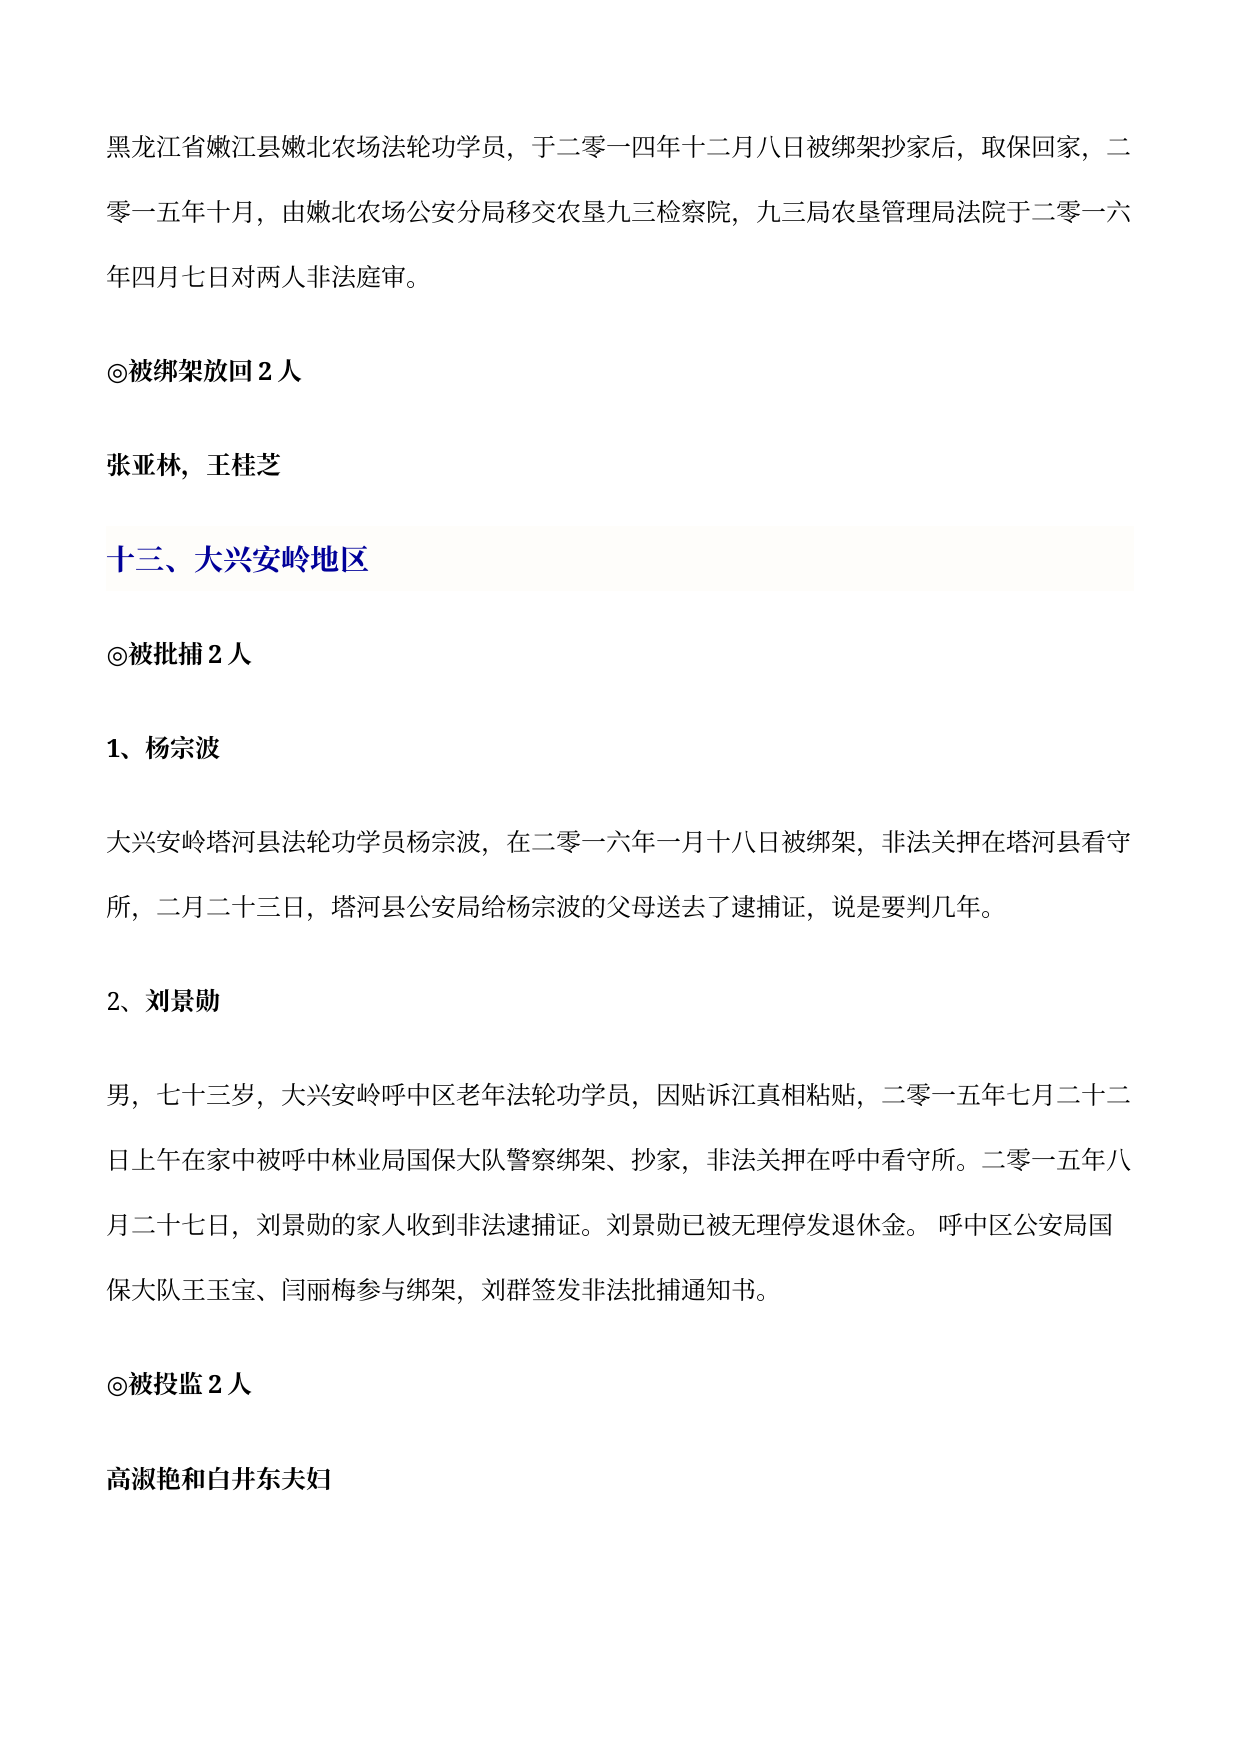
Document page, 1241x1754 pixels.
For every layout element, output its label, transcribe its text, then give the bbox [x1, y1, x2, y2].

list 杨宗波 [106, 714, 1134, 779]
text ◎被批捕2人 [106, 620, 1134, 685]
text 黑龙江省嫩江县嫩北农场法轮功学员，于二零一四年十二月八日被绑架抄家后，取保回家，二零一五年十月，由嫩北农场公安分局移交农垦九三检察院，九三局农垦管理局法院于二零一六年四月七日对两人非法庭审。 [106, 113, 1134, 308]
text 张亚林，王桂芝 [106, 432, 1134, 497]
text 高淑艳和白井东夫妇 [106, 1445, 1134, 1510]
text 2、刘景勋 [106, 967, 1134, 1032]
text ◎被绑架放回2人 [106, 337, 1134, 402]
text 十三、大兴安岭地区 [106, 526, 1134, 591]
text ◎被投监2人 [106, 1351, 1134, 1416]
text 男，七十三岁，大兴安岭呼中区老年法轮功学员，因贴诉江真相粘贴，二零一五年七月二十二日上午在家中被呼中林业局国保大队警察绑架、抄家，非法关押在呼中看守所。二零一五年八月二十七日，刘景勋的家人收到非法逮捕证。刘景勋已被无理停发退休金。 呼中区公安局国保大队王玉宝、闫丽梅参与绑架，刘群签发非法批捕通知书。 [106, 1062, 1134, 1322]
text 大兴安岭塔河县法轮功学员杨宗波，在二零一六年一月十八日被绑架，非法关押在塔河县看守所，二月二十三日，塔河县公安局给杨宗波的父母送去了逮捕证，说是要判几年。 [106, 808, 1134, 938]
